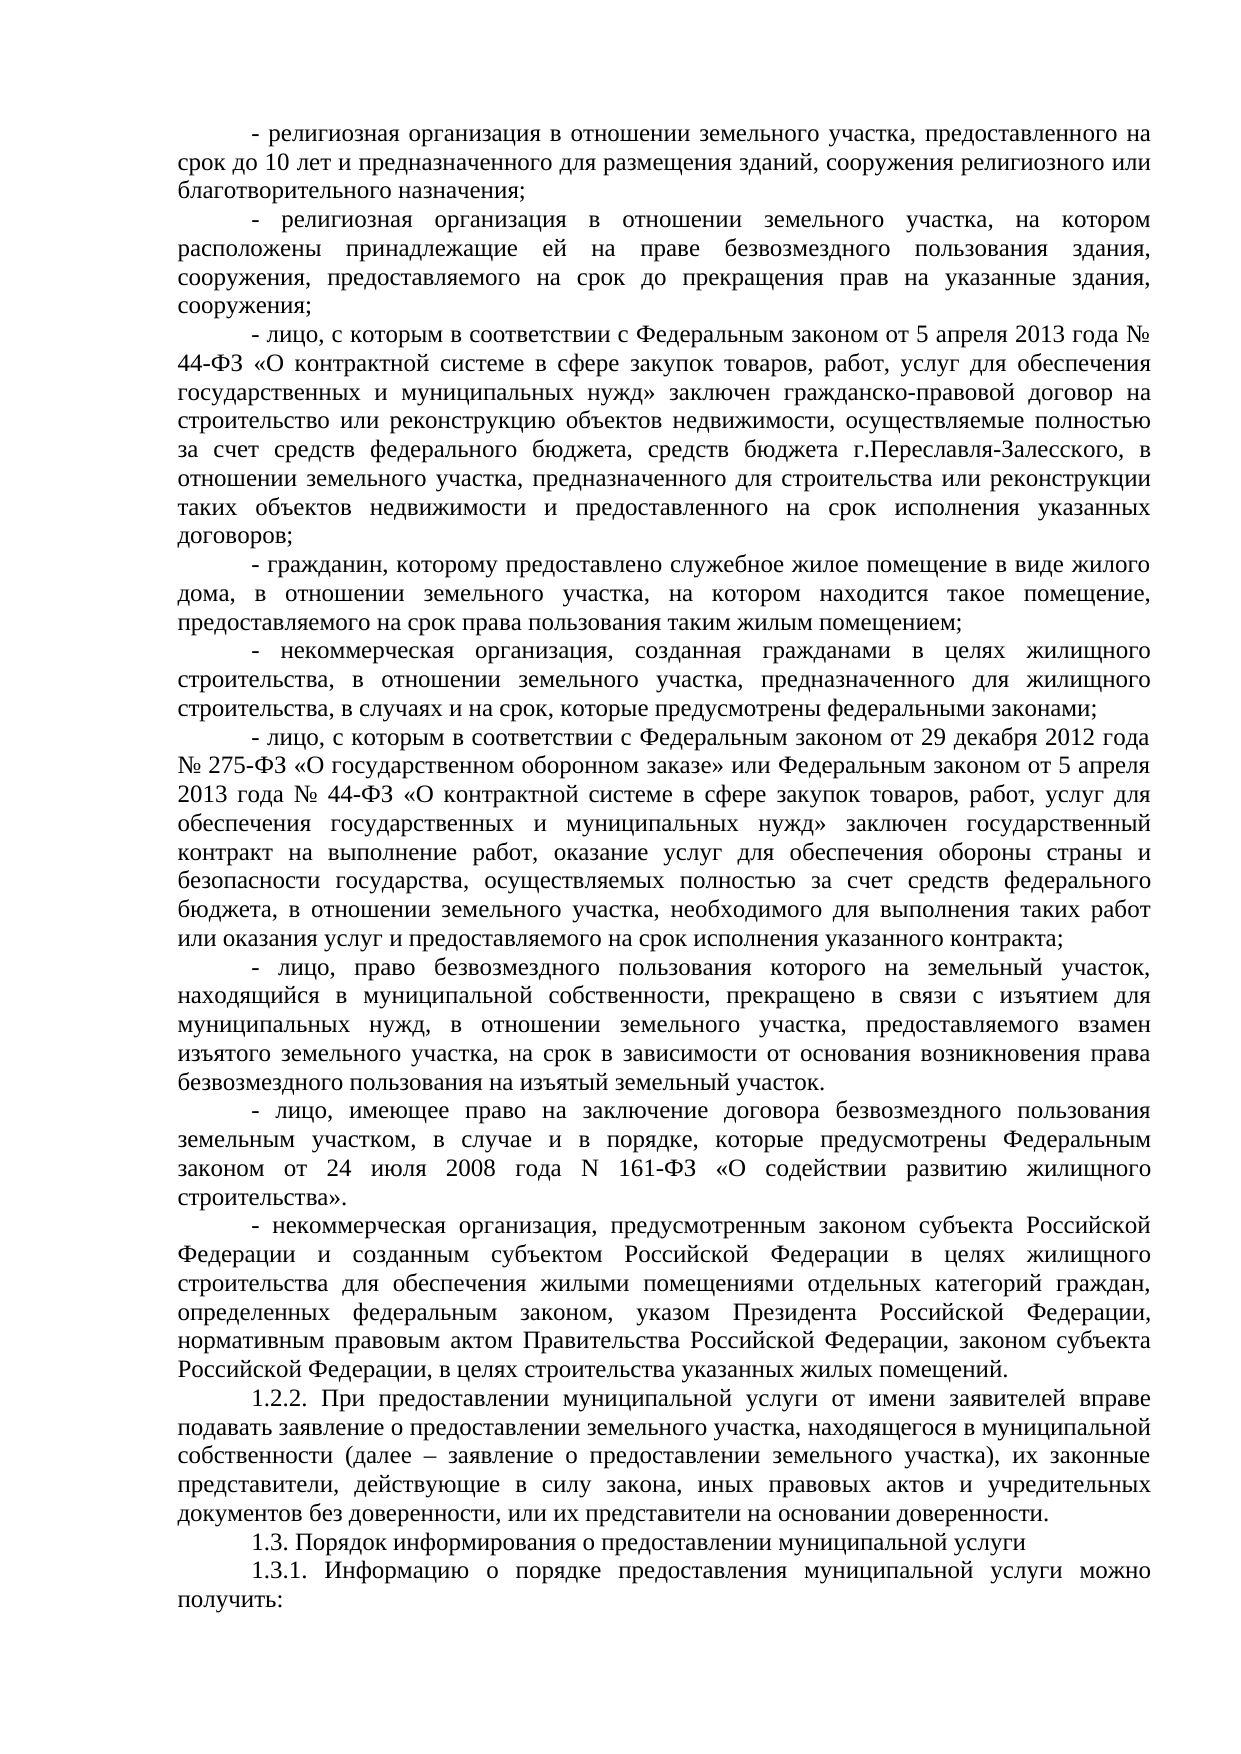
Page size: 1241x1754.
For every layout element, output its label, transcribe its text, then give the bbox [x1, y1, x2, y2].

text - религиозная организация в отношении земельного участка, предоставленного на срок до 10 лет и предназначенного для размещения зданий, сооружения религиозного или благотворительного назначения; [177, 118, 1152, 204]
text 1.2.2. При предоставлении муниципальной услуги от имени заявителей вправе подавать заявление о предоставлении земельного участка, находящегося в муниципальной собственности (далее – заявление о предоставлении земельного участка), их законные представители, действующие в силу закона, иных правовых актов и учредительных документов без доверенности, или их представители на основании доверенности. [177, 1383, 1152, 1527]
text - лицо, с которым в соответствии с Федеральным законом от 29 декабря 2012 года № 275-ФЗ «О государственном оборонном заказе» или Федеральным законом от 5 апреля 2013 года № 44-ФЗ «О контрактной системе в сфере закупок товаров, работ, услуг для обеспечения государственных и муниципальных нужд» заключен государственный контракт на выполнение работ, оказание услуг для обеспечения обороны страны и безопасности государства, осуществляемых полностью за счет средств федерального бюджета, в отношении земельного участка, необходимого для выполнения таких работ или оказания услуг и предоставляемого на срок исполнения указанного контракта; [177, 722, 1152, 952]
text 1.3.1. Информацию о порядке предоставления муниципальной услуги можно получить: [177, 1556, 1152, 1613]
text - лицо, имеющее право на заключение договора безвозмездного пользования земельным участком, в случае и в порядке, которые предусмотрены Федеральным законом от 24 июля 2008 года N 161-ФЗ «О содействии развитию жилищного строительства». [177, 1096, 1152, 1211]
text - религиозная организация в отношении земельного участка, на котором расположены принадлежащие ей на праве безвозмездного пользования здания, сооружения, предоставляемого на срок до прекращения прав на указанные здания, сооружения; [177, 204, 1152, 319]
text - гражданин, которому предоставлено служебное жилое помещение в виде жилого дома, в отношении земельного участка, на котором находится такое помещение, предоставляемого на срок права пользования таким жилым помещением; [177, 549, 1152, 636]
text 1.3. Порядок информирования о предоставлении муниципальной услуги [177, 1527, 1152, 1556]
text - лицо, право безвозмездного пользования которого на земельный участок, находящийся в муниципальной собственности, прекращено в связи с изъятием для муниципальных нужд, в отношении земельного участка, предоставляемого взамен изъятого земельного участка, на срок в зависимости от основания возникновения права безвозмездного пользования на изъятый земельный участок. [177, 952, 1152, 1096]
text - некоммерческая организация, предусмотренным законом субъекта Российской Федерации и созданным субъектом Российской Федерации в целях жилищного строительства для обеспечения жилыми помещениями отдельных категорий граждан, определенных федеральным законом, указом Президента Российской Федерации, нормативным правовым актом Правительства Российской Федерации, законом субъекта Российской Федерации, в целях строительства указанных жилых помещений. [177, 1211, 1152, 1383]
text - некоммерческая организация, созданная гражданами в целях жилищного строительства, в отношении земельного участка, предназначенного для жилищного строительства, в случаях и на срок, которые предусмотрены федеральными законами; [177, 636, 1152, 722]
text - лицо, с которым в соответствии с Федеральным законом от 5 апреля 2013 года № 44-ФЗ «О контрактной системе в сфере закупок товаров, работ, услуг для обеспечения государственных и муниципальных нужд» заключен гражданско-правовой договор на строительство или реконструкцию объектов недвижимости, осуществляемые полностью за счет средств федерального бюджета, средств бюджета г.Переславля-Залесского, в отношении земельного участка, предназначенного для строительства или реконструкции таких объектов недвижимости и предоставленного на срок исполнения указанных договоров; [177, 319, 1152, 549]
